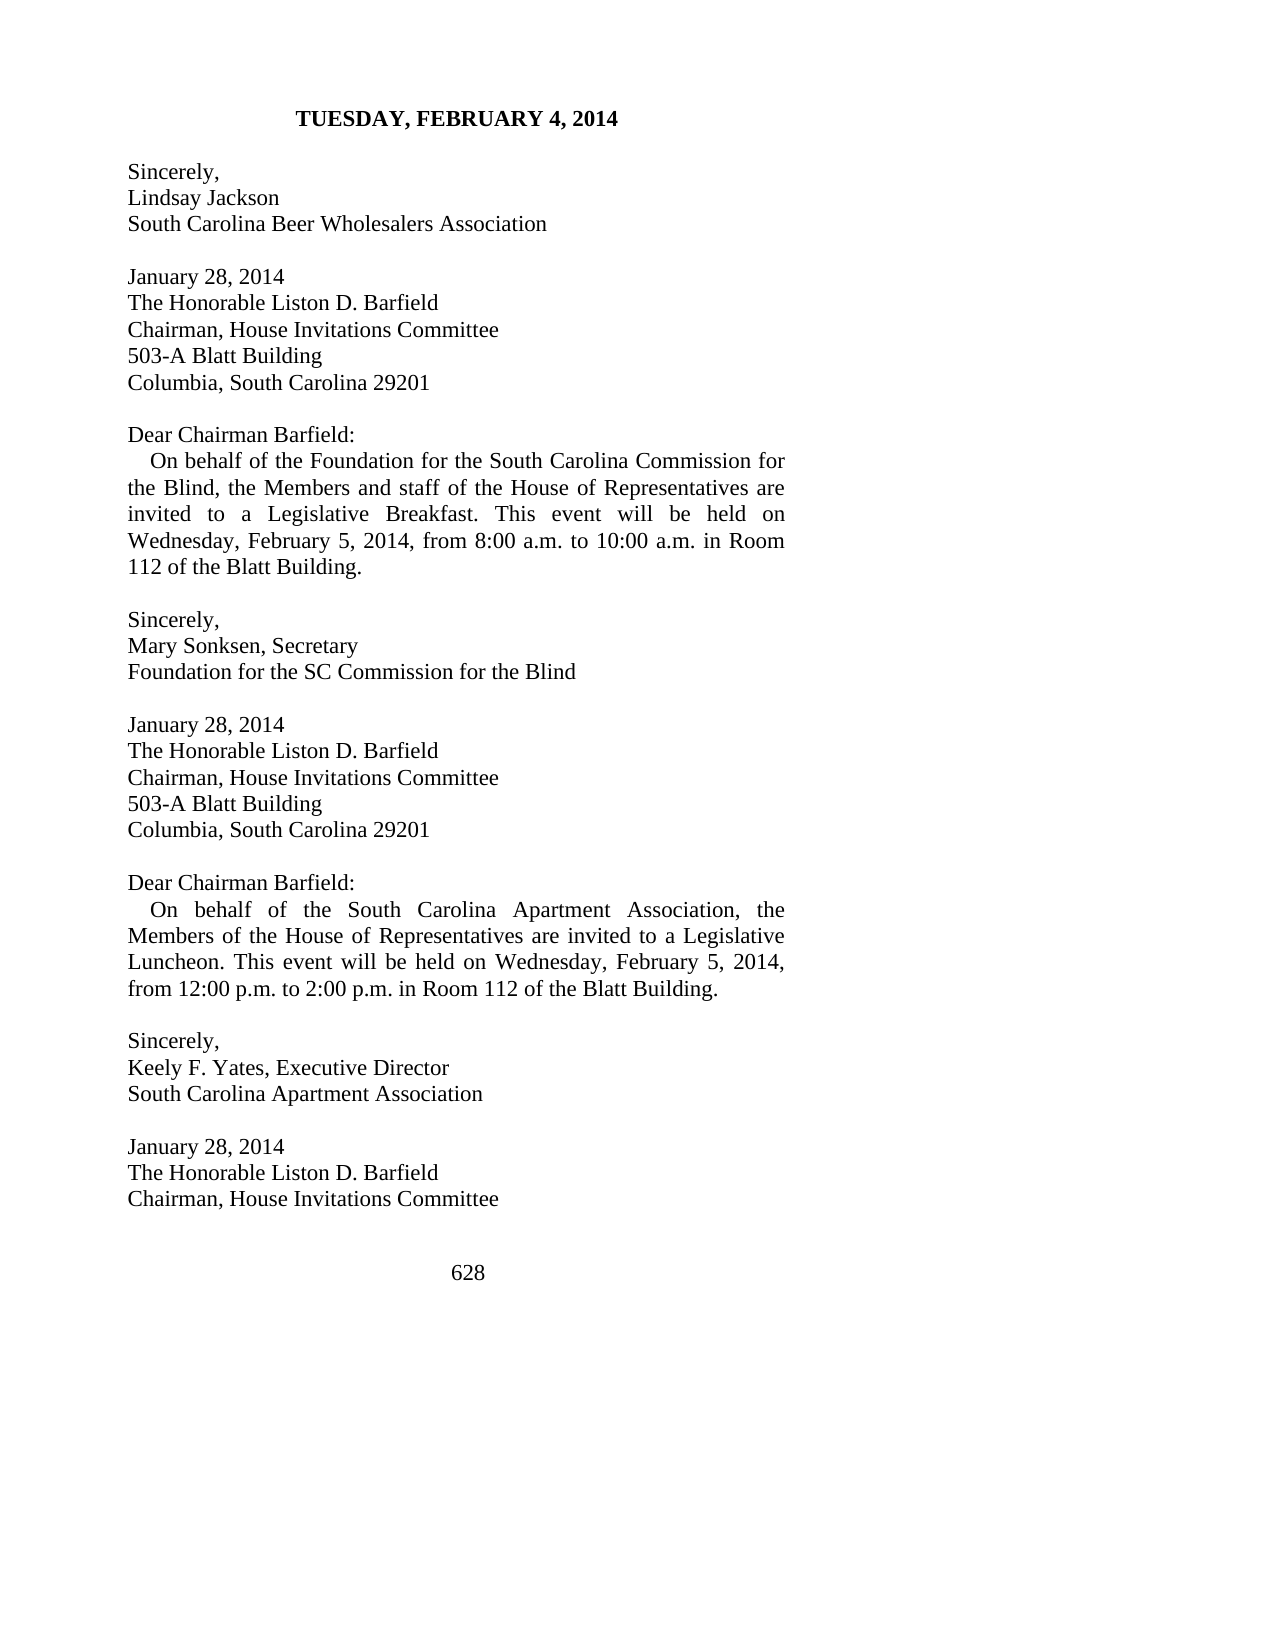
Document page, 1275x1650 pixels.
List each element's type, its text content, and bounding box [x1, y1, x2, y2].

text Dear Chairman Barfield: [127, 421, 786, 448]
text Sincerely, [127, 158, 786, 184]
text Foundation for the SC Commission for the Blind [127, 658, 786, 685]
text January 28, 2014 [127, 263, 786, 289]
text Chairman, House Invitations Committee [127, 316, 786, 342]
text Sincerely, [127, 606, 786, 632]
text Mary Sonksen, Secretary [127, 632, 786, 658]
text Lindsay Jackson [127, 184, 786, 210]
text South Carolina Apartment Association [127, 1080, 786, 1106]
text Columbia, South Carolina 29201 [127, 817, 786, 843]
text South Carolina Beer Wholesalers Association [127, 210, 786, 237]
text Sincerely, [127, 1027, 786, 1054]
text Chairman, House Invitations Committee [127, 764, 786, 790]
text Chairman, House Invitations Committee [127, 1186, 786, 1212]
text Keely F. Yates, Executive Director [127, 1054, 786, 1080]
text Columbia, South Carolina 29201 [127, 368, 786, 395]
text On behalf of the South Carolina Apartment Association, the Members of the House of Representatives are invited to a Legislative Luncheon. This event will be held on Wednesday, February 5, 2014, from 12:00 p.m. to 2:00 p.m. in Room 112 of the Blatt Building. [127, 896, 786, 1001]
text January 28, 2014 [127, 711, 786, 737]
text On behalf of the Foundation for the South Carolina Commission for the Blind, the Members and staff of the House of Representatives are invited to a Legislative Breakfast. This event will be held on Wednesday, February 5, 2014, from 8:00 a.m. to 10:00 a.m. in Room 112 of the Blatt Building. [127, 448, 786, 579]
text The Honorable Liston D. Barfield [127, 737, 786, 764]
text 503-A Blatt Building [127, 342, 786, 368]
text The Honorable Liston D. Barfield [127, 1159, 786, 1186]
text January 28, 2014 [127, 1133, 786, 1159]
text Dear Chairman Barfield: [127, 869, 786, 896]
text The Honorable Liston D. Barfield [127, 289, 786, 316]
text 503-A Blatt Building [127, 790, 786, 817]
